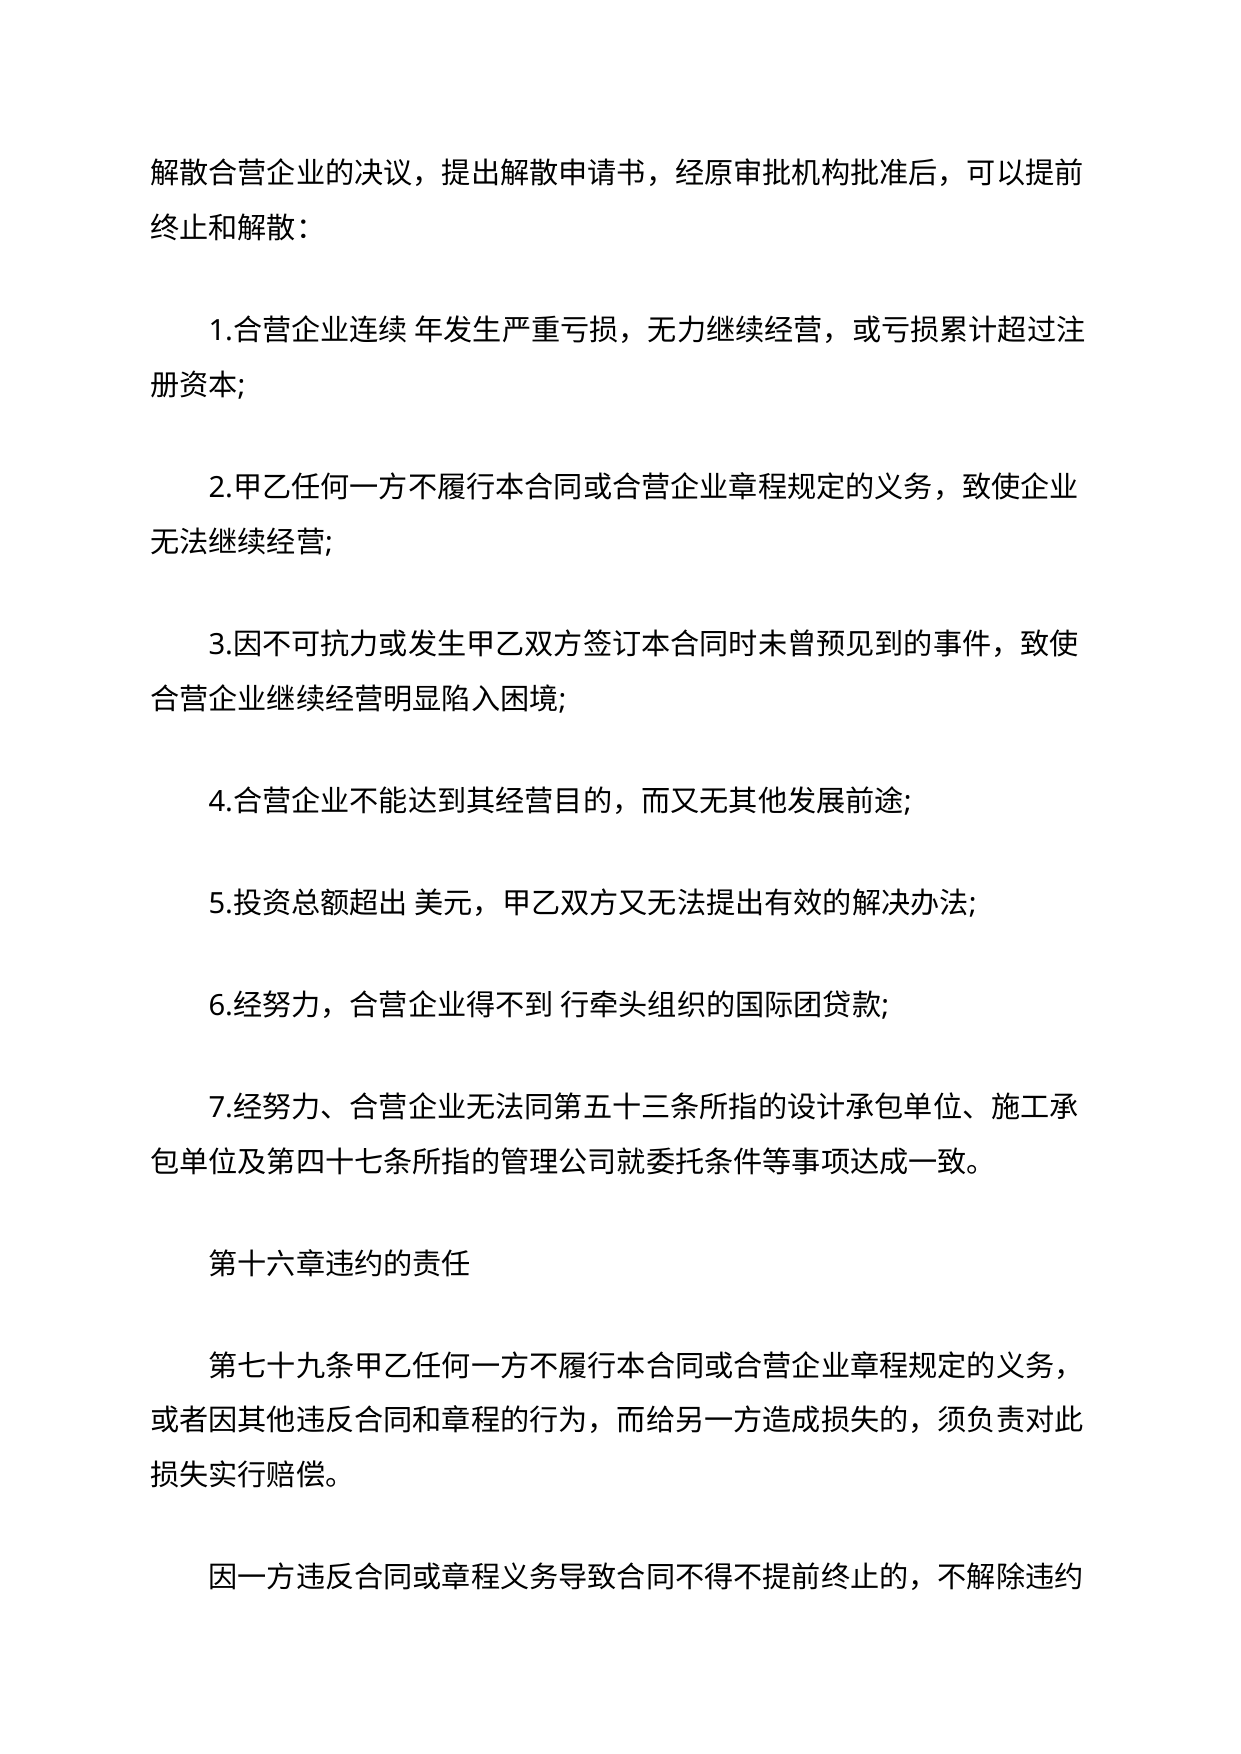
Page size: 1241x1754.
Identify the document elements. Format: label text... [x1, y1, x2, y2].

text 第十六章违约的责任 [150, 1240, 1090, 1283]
text 第七十九条甲乙任何一方不履行本合同或合营企业章程规定的义务，或者因其他违反合同和章程的行为，而给另一方造成损失的，须负责对此损失实行赔偿。 [150, 1342, 1090, 1494]
text 4.合营企业不能达到其经营目的，而又无其他发展前途; [150, 778, 1090, 820]
text 1.合营企业连续 年发生严重亏损，无力继续经营，或亏损累计超过注册资本; [150, 307, 1090, 404]
text 2.甲乙任何一方不履行本合同或合营企业章程规定的义务，致使企业无法继续经营; [150, 464, 1090, 561]
text 7.经努力、合营企业无法同第五十三条所指的设计承包单位、施工承包单位及第四十七条所指的管理公司就委托条件等事项达成一致。 [150, 1083, 1090, 1181]
text 5.投资总额超出 美元，甲乙双方又无法提出有效的解决办法; [150, 879, 1090, 922]
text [150, 1554, 1090, 1596]
text 3.因不可抗力或发生甲乙双方签订本合同时未曾预见到的事件，致使合营企业继续经营明显陷入困境; [150, 621, 1090, 718]
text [150, 150, 1090, 247]
text 6.经努力，合营企业得不到 行牵头组织的国际团贷款; [150, 982, 1090, 1024]
